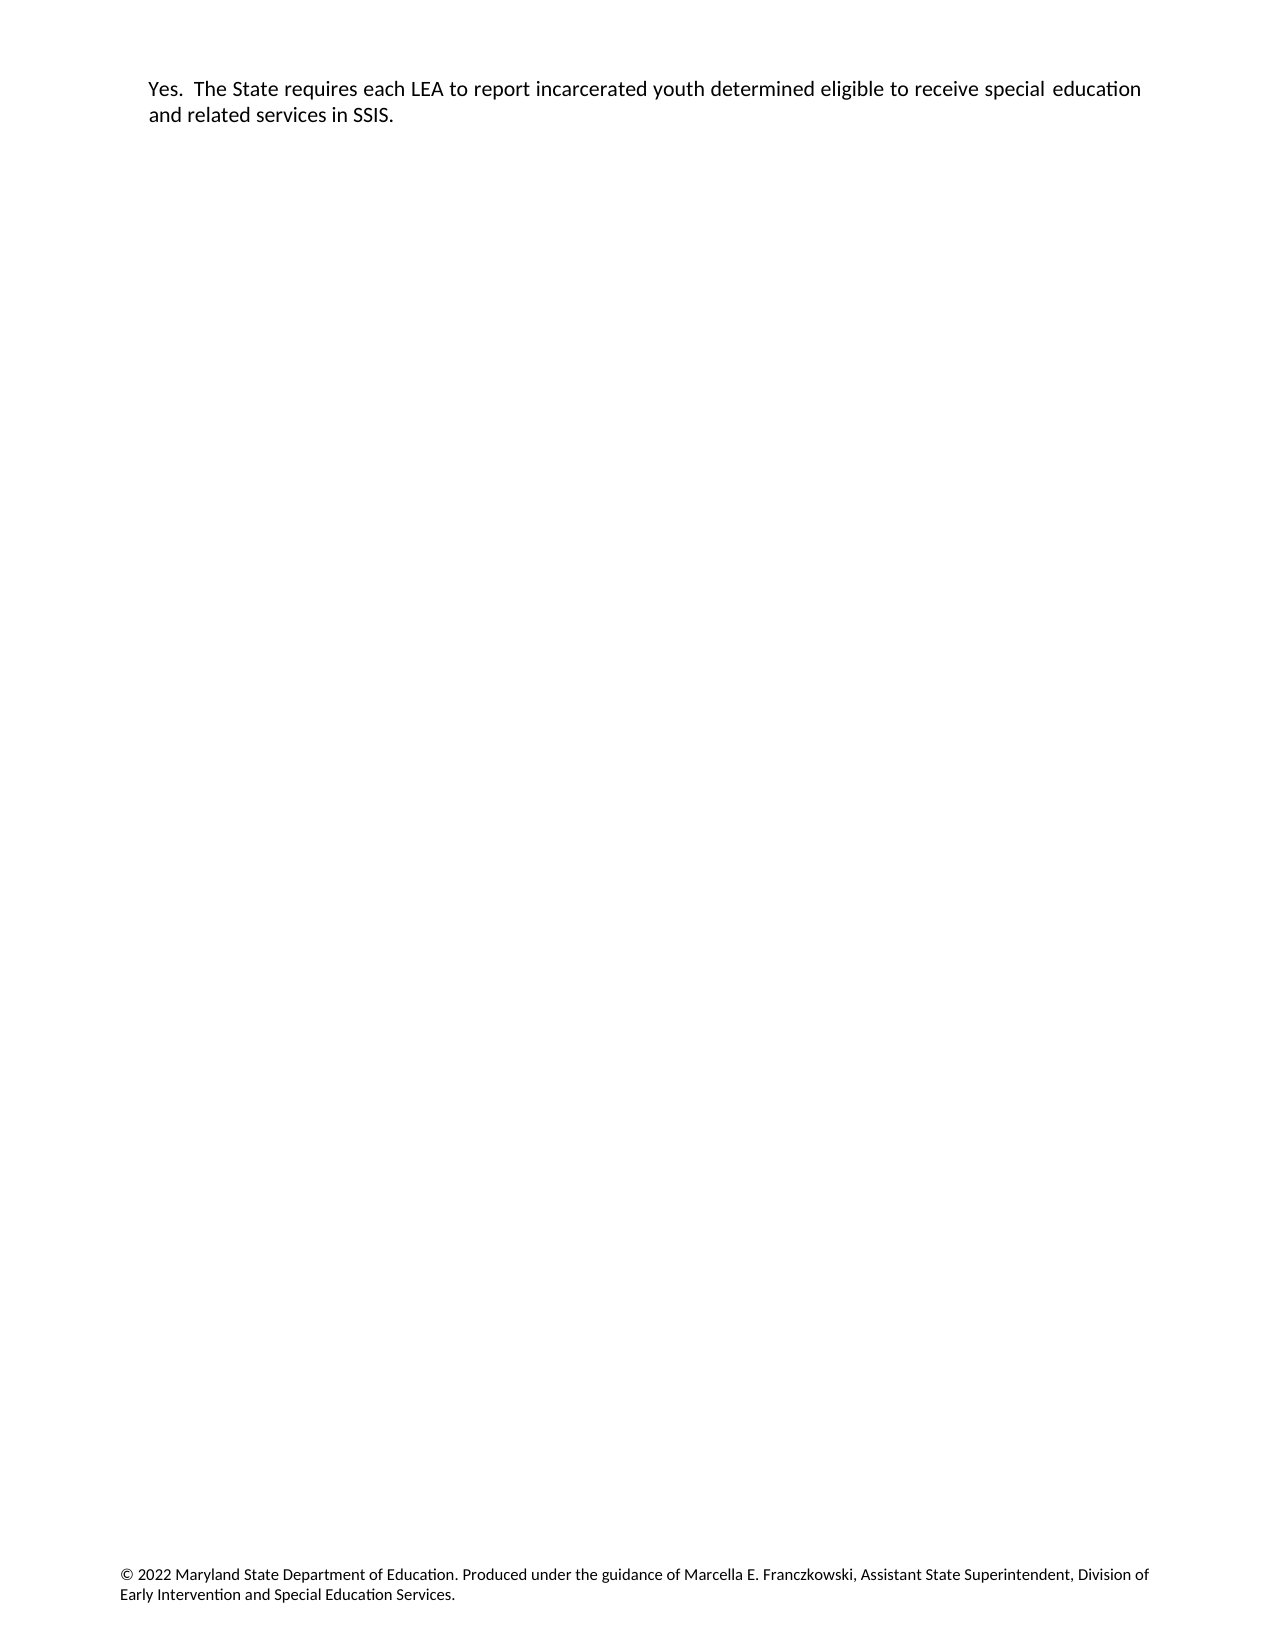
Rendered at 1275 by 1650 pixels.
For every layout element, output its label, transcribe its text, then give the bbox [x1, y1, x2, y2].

text Yes. The State requires each LEA to report incarcerated youth determined eligible to receive special education and related services in SSIS. [148, 75, 1141, 128]
